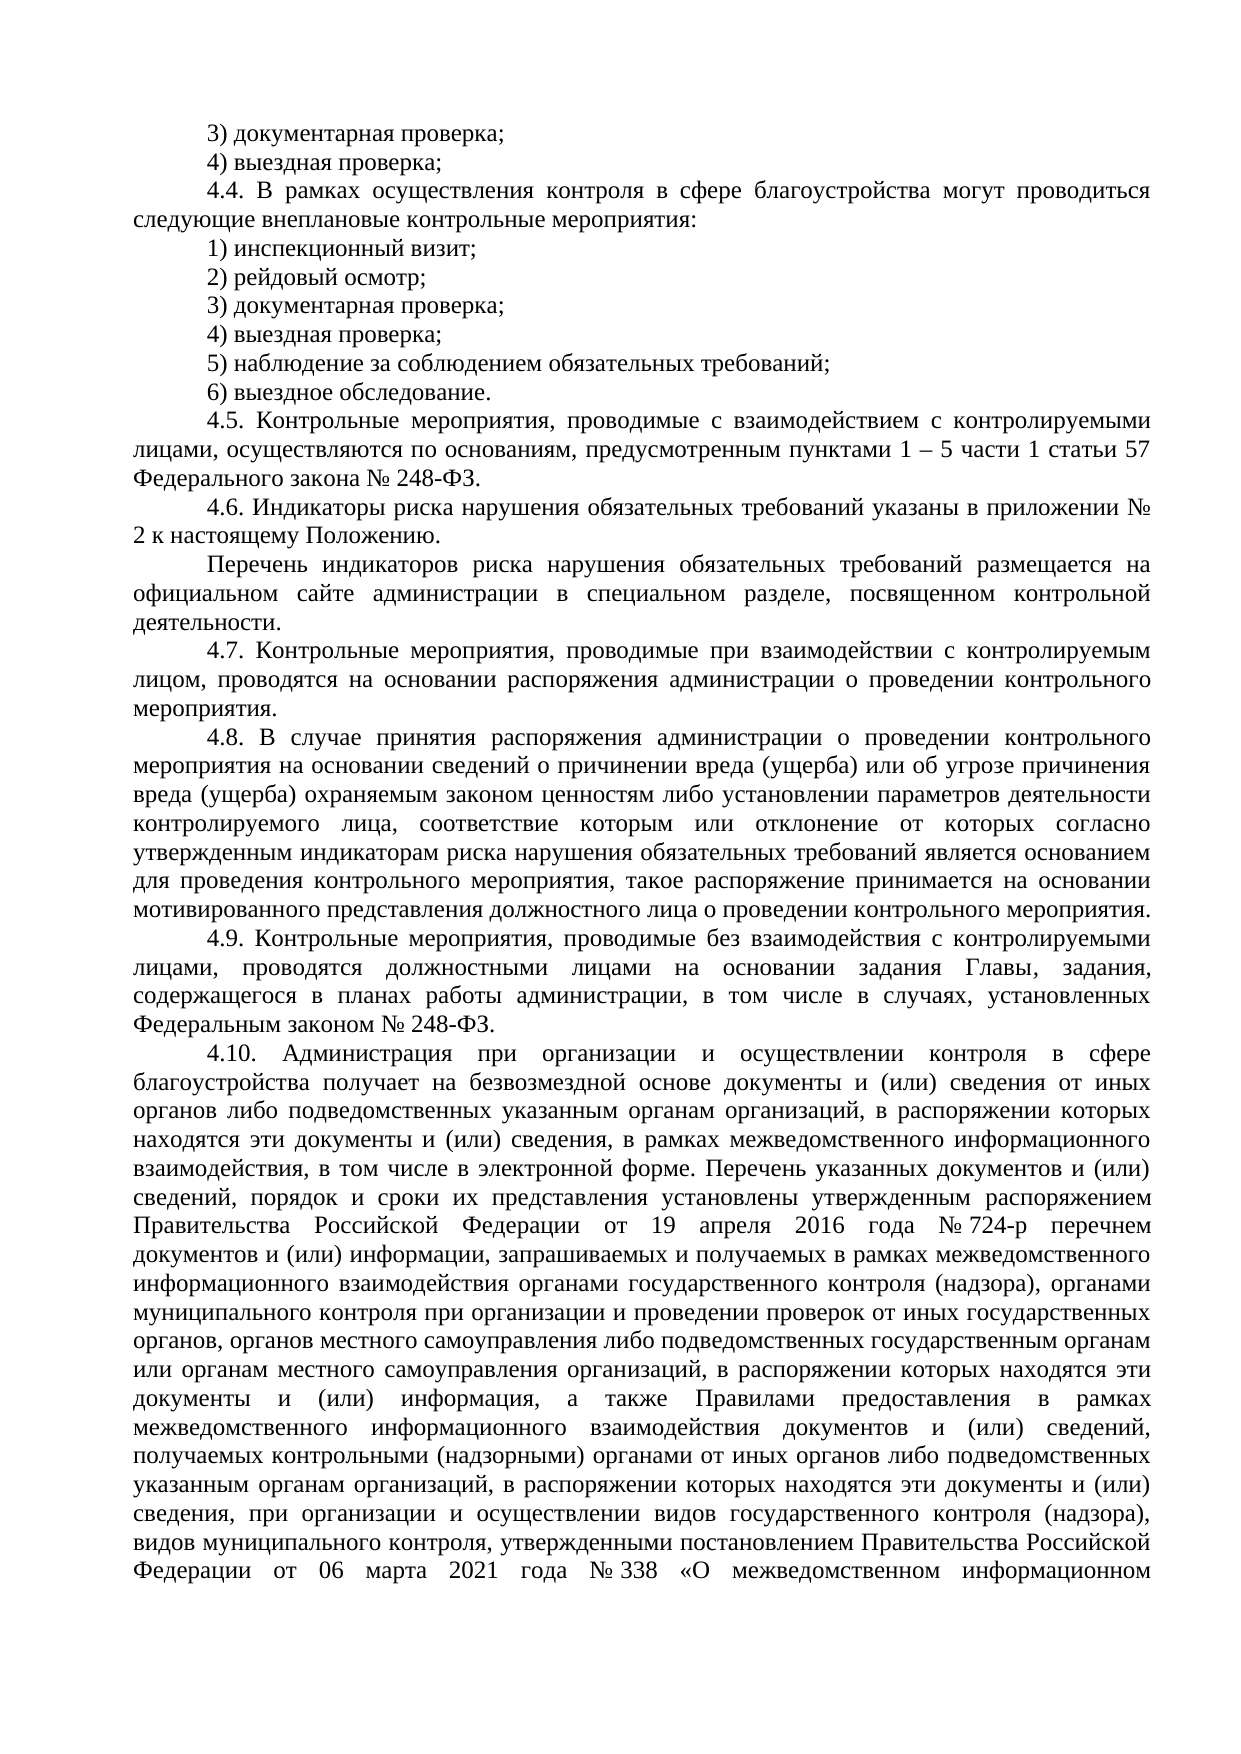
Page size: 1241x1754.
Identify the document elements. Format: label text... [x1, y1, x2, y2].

text 4.8. В случае принятия распоряжения администрации о проведении контрольного мероприятия на основании сведений о причинении вреда (ущерба) или об угрозе причинения вреда (ущерба) охраняемым законом ценностям либо установлении параметров деятельности контролируемого лица, соответствие которым или отклонение от которых согласно утвержденным индикаторам риска нарушения обязательных требований является основанием для проведения контрольного мероприятия, такое распоряжение принимается на основании мотивированного представления должностного лица о проведении контрольного мероприятия. [133, 722, 1152, 923]
text 4) выездная проверка; [133, 319, 1152, 348]
text 4.7. Контрольные мероприятия, проводимые при взаимодействии с контролируемым лицом, проводятся на основании распоряжения администрации о проведении контрольного мероприятия. [133, 636, 1152, 722]
text Перечень индикаторов риска нарушения обязательных требований размещается на официальном сайте администрации в специальном разделе, посвященном контрольной деятельности. [133, 549, 1152, 636]
text 2) рейдовый осмотр; [133, 262, 1152, 291]
text 5) наблюдение за соблюдением обязательных требований; [133, 348, 1152, 377]
text 4.4. В рамках осуществления контроля в сфере благоустройства могут проводиться следующие внеплановые контрольные мероприятия: [133, 176, 1152, 233]
text 3) документарная проверка; [133, 291, 1152, 319]
text 6) выездное обследование. [133, 377, 1152, 406]
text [133, 1383, 1152, 1584]
text 4.9. Контрольные мероприятия, проводимые без взаимодействия с контролируемыми лицами, проводятся должностными лицами на основании задания Главы, задания, содержащегося в планах работы администрации, в том числе в случаях, установленных Федеральным законом № 248-ФЗ. [133, 923, 1152, 981]
text 4) выездная проверка; [133, 147, 1152, 176]
text 1) инспекционный визит; [133, 233, 1152, 262]
text 4.5. Контрольные мероприятия, проводимые с взаимодействием с контролируемыми лицами, осуществляются по основаниям, предусмотренным пунктами 1 – 5 части 1 статьи 57 Федерального закона № 248-ФЗ. [133, 406, 1152, 492]
text 4.6. Индикаторы риска нарушения обязательных требований указаны в приложении № 2 к настоящему Положению. [133, 492, 1152, 549]
text 3) документарная проверка; [133, 118, 1152, 147]
text 4.9. Контрольные мероприятия, проводимые без взаимодействия с контролируемыми лицами, проводятся должностными лицами на основании задания Главы, задания, содержащегося в планах работы администрации, в том числе в случаях, установленных Федеральным законом № 248-ФЗ. [133, 1009, 1152, 1038]
